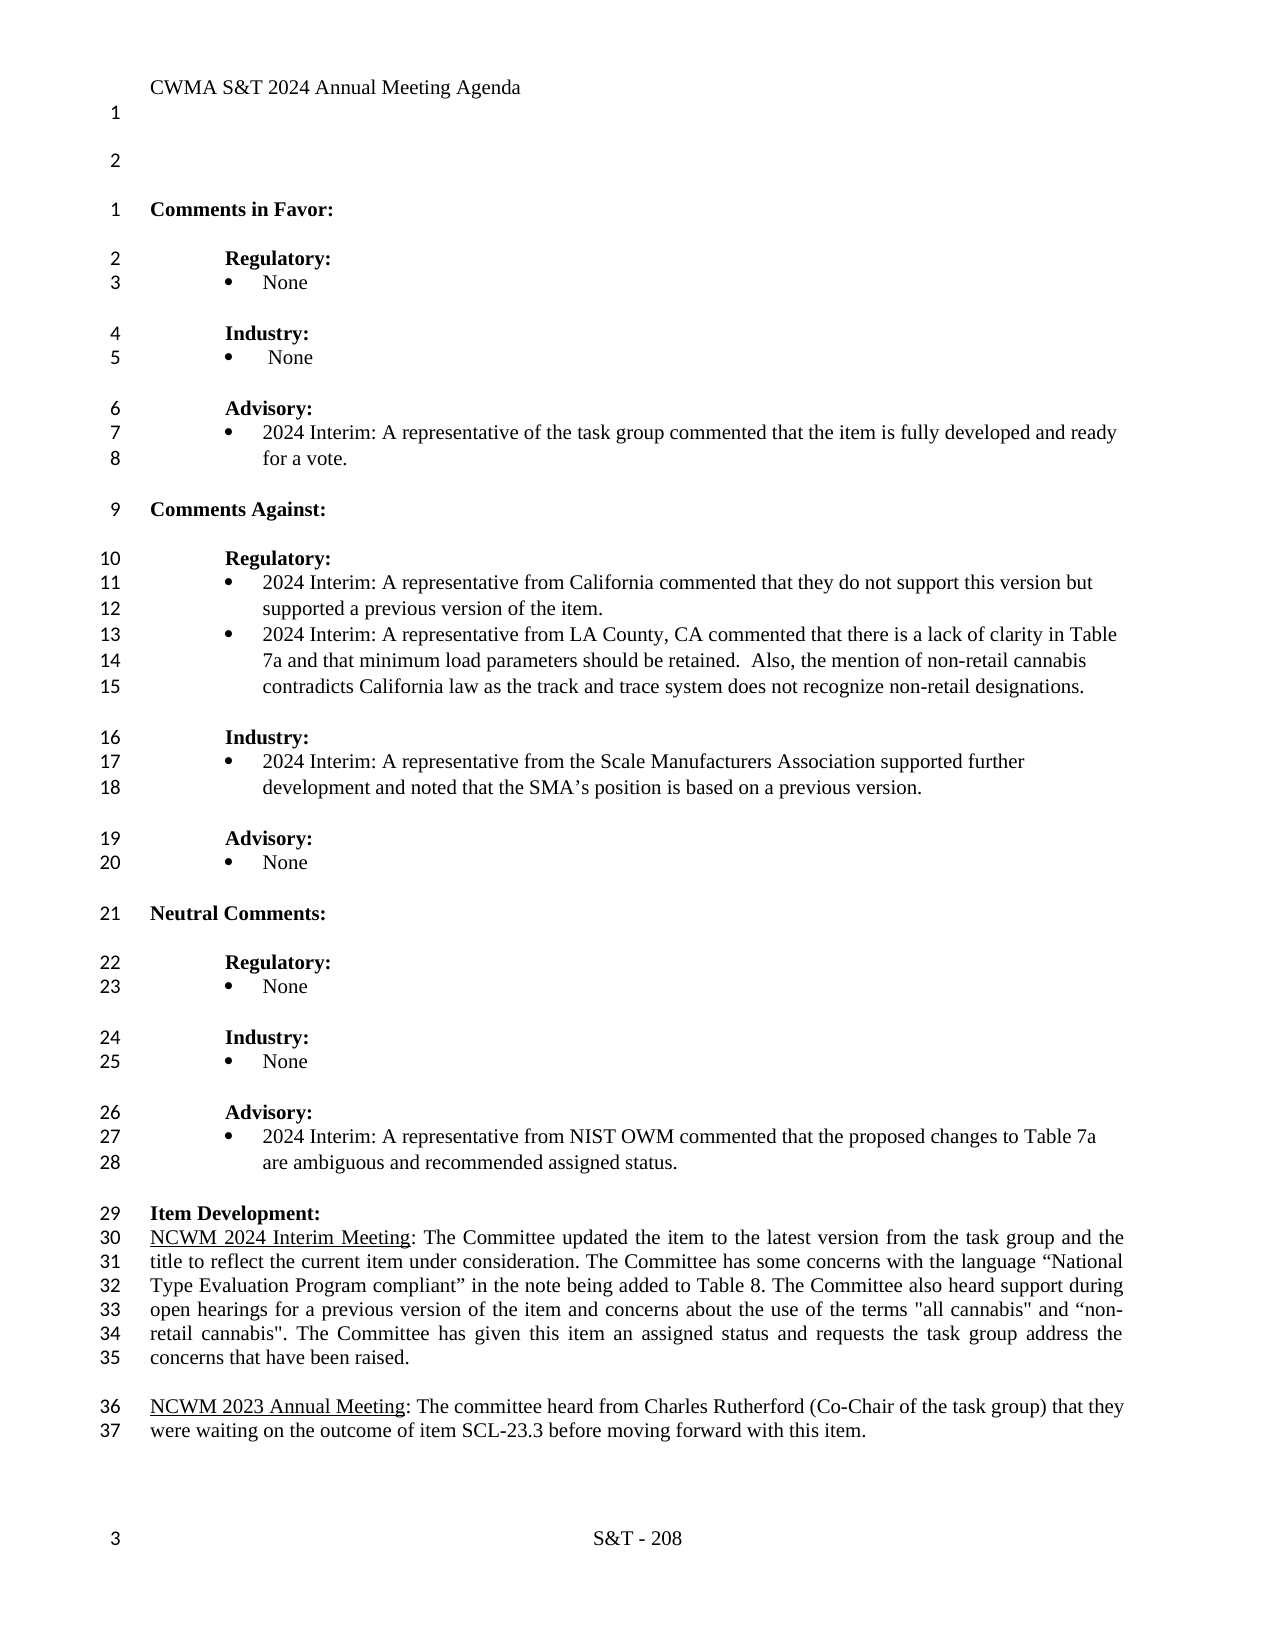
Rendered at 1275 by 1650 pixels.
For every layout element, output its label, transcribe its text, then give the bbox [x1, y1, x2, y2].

text Neutral Comments: [150, 901, 1125, 925]
text Industry: [225, 1025, 1125, 1049]
text NCWM 2023 Annual Meeting: The committee heard from Charles Rutherford (Co-Chair of the task group) that they were waiting on the outcome of item SCL-23.3 before moving forward with this item. [150, 1394, 1125, 1442]
list 2024 Interim: A representative from California commented that they do not support this version but supported a previous version of the item. [225, 570, 1125, 620]
text Advisory: [225, 826, 1125, 850]
list None [225, 270, 1125, 294]
text Regulatory: [225, 950, 1125, 974]
list 2024 Interim: A representative from LA County, CA commented that there is a lack of clarity in Table 7a and that minimum load parameters should be retained. Also, the mention of non-retail cannabis contradicts California law as the track and trace system does not recognize non-retail designations. [225, 622, 1125, 698]
text NCWM 2024 Interim Meeting: The Committee updated the item to the latest version from the task group and the title to reflect the current item under consideration. The Committee has some concerns with the language “National Type Evaluation Program compliant” in the note being added to Table 8. The Committee also heard support during open hearings for a previous version of the item and concerns about the use of the terms "all cannabis" and “non-retail cannabis". The Committee has given this item an assigned status and requests the task group address the concerns that have been raised. [150, 1225, 1125, 1369]
text Regulatory: [225, 546, 1125, 570]
text Industry: [225, 725, 1125, 749]
list 2024 Interim: A representative from NIST OWM commented that the proposed changes to Table 7a are ambiguous and recommended assigned status. [225, 1124, 1125, 1174]
text Regulatory: [225, 246, 1125, 270]
list None [225, 850, 1125, 874]
list 2024 Interim: A representative of the task group commented that the item is fully developed and ready for a vote. [225, 420, 1125, 470]
list 2024 Interim: A representative from the Scale Manufacturers Association supported further development and noted that the SMA’s position is based on a previous version. [225, 749, 1125, 799]
text Industry: [225, 321, 1125, 345]
text Advisory: [225, 1100, 1125, 1124]
text Item Development: [150, 1201, 1125, 1225]
text Comments in Favor: [150, 197, 1125, 221]
list None [225, 1049, 1125, 1073]
list None [225, 345, 1125, 369]
text Comments Against: [150, 497, 1125, 521]
text Advisory: [225, 396, 1125, 420]
list None [225, 974, 1125, 998]
